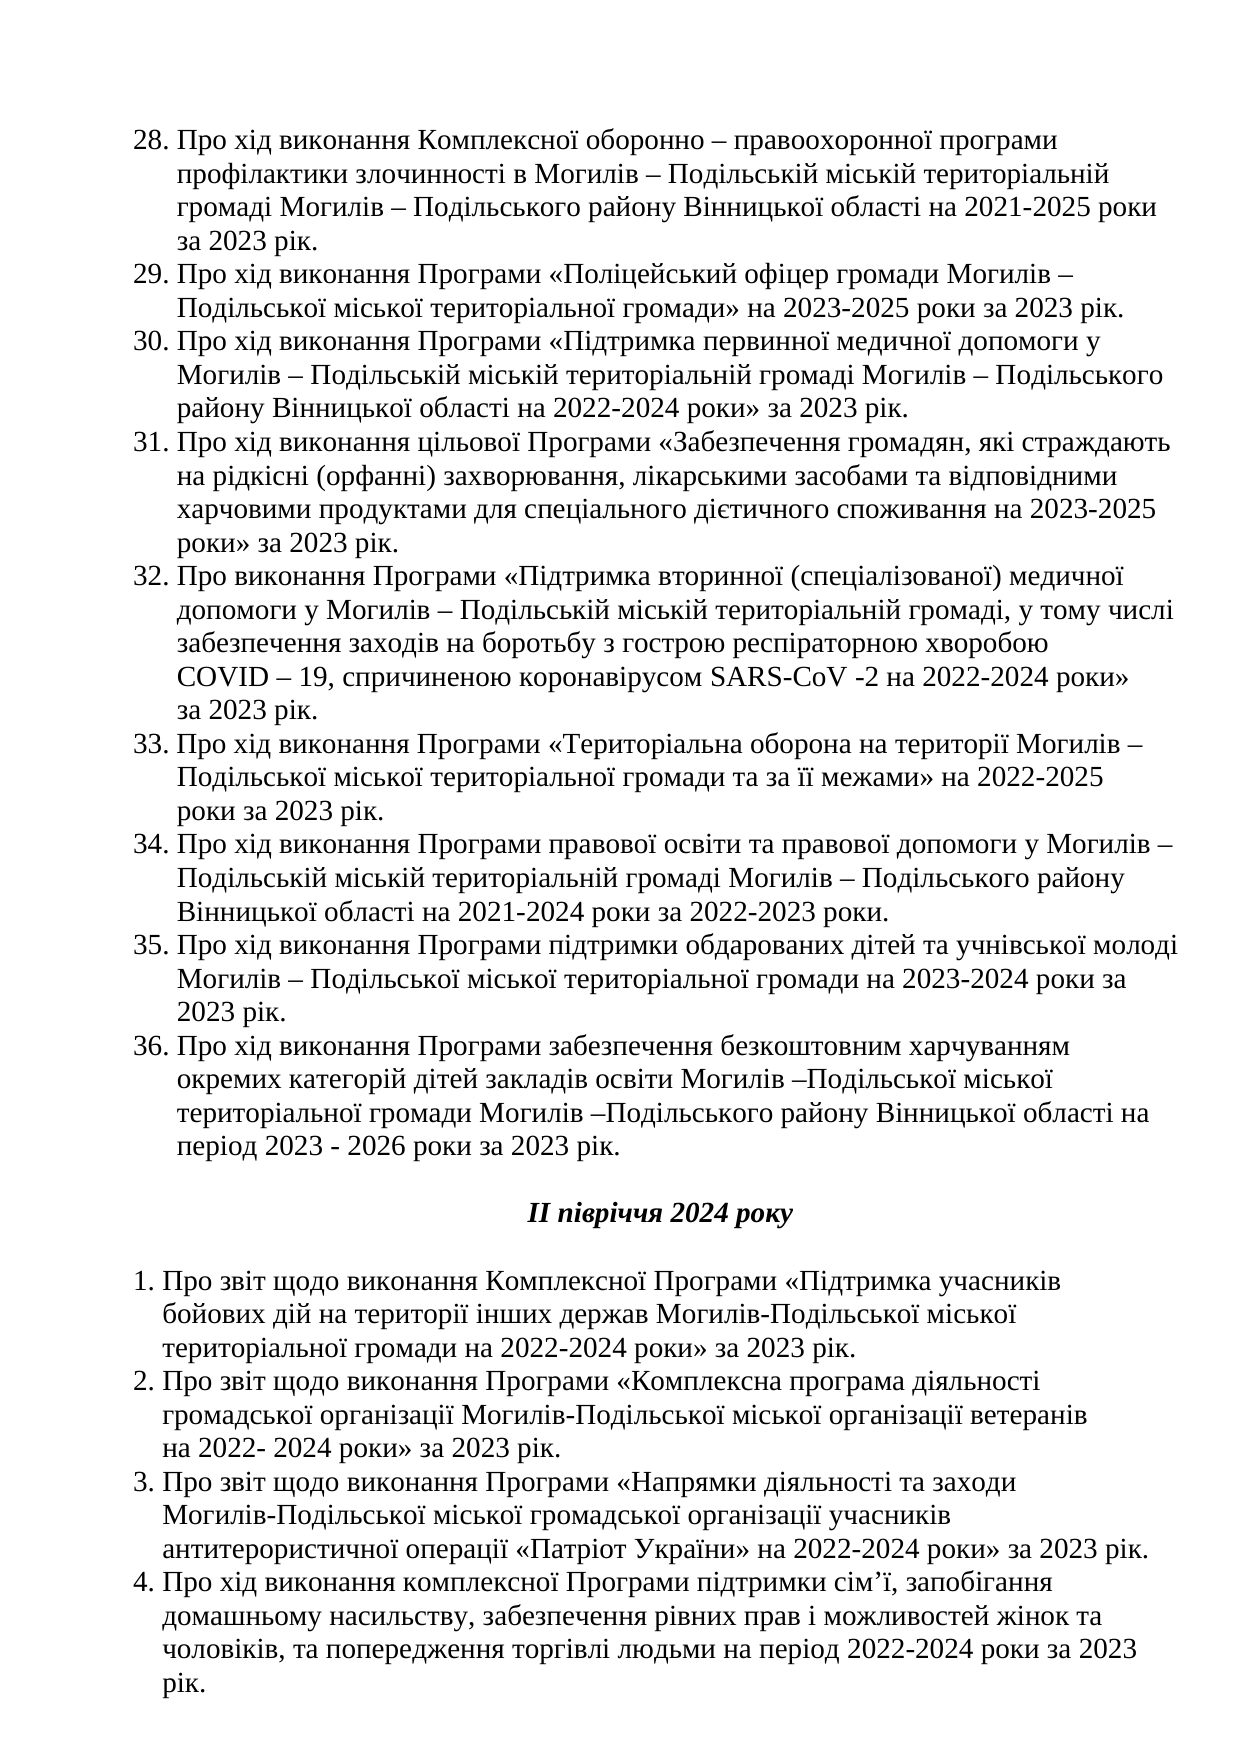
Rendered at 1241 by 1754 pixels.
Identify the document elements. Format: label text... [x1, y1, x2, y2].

text антитерористичної операції «Патріот України» на 2022-2024 роки» за 2023 рік. [133, 1531, 1196, 1564]
list Подільської міської територіальної громади та за її межами» на 2022-2025 [133, 759, 1196, 793]
text на рідкісні (орфанні) захворювання, лікарськими засобами та відповідними [133, 458, 1196, 491]
list Могилів – Подільської міської територіальної громади на 2023-2024 роки за [133, 961, 1196, 994]
text рік. [133, 1665, 1196, 1699]
text роки» за 2023 рік. [133, 525, 1196, 558]
text допомоги у Могилів – Подільській міській територіальній громаді, у тому числі [133, 592, 1196, 625]
text Могилів-Подільської міської громадської організації учасників [133, 1497, 1196, 1531]
text територіальної громади на 2022-2024 роки» за 2023 рік. [133, 1330, 1196, 1363]
list 35. Про хід виконання Програми підтримки обдарованих дітей та учнівської молоді [133, 927, 1196, 961]
list 33. Про хід виконання Програми «Територіальна оборона на території Могилів – [133, 726, 1196, 759]
text за 2023 рік. [133, 692, 1196, 726]
text чоловіків, та попередження торгівлі людьми на період 2022-2024 роки за 2023 [133, 1632, 1196, 1665]
text ІІ півріччя 2024 року [133, 1196, 1196, 1229]
text 2. Про звіт щодо виконання Програми «Комплексна програма діяльності [133, 1363, 1196, 1397]
list територіальної громади Могилів –Подільського району Вінницької області на [133, 1095, 1196, 1128]
text 3. Про звіт щодо виконання Програми «Напрямки діяльності та заходи [133, 1464, 1196, 1497]
text громаді Могилів – Подільського району Вінницької області на 2021-2025 роки [133, 189, 1196, 223]
list 29. Про хід виконання Програми «Поліцейський офіцер громади Могилів – [133, 256, 1196, 290]
text забезпечення заходів на боротьбу з гострою респіраторною хворобою [133, 625, 1196, 659]
text Могилів – Подільській міській територіальній громаді Могилів – Подільського [133, 357, 1196, 391]
list Подільській міській територіальній громаді Могилів – Подільського району [133, 860, 1196, 894]
text профілактики злочинності в Могилів – Подільській міській територіальній [133, 156, 1196, 189]
text району Вінницької області на 2022-2024 роки» за 2023 рік. [133, 391, 1196, 424]
text за 2023 рік. [133, 223, 1196, 256]
list 36. Про хід виконання Програми забезпечення безкоштовним харчуванням [133, 1028, 1196, 1061]
text 28. Про хід виконання Комплексної оборонно – правоохоронної програми [133, 122, 1196, 156]
list Вінницької області на 2021-2024 роки за 2022-2023 роки. [133, 894, 1196, 927]
list 2023 рік. [133, 994, 1196, 1028]
text 31. Про хід виконання цільової Програми «Забезпечення громадян, які страждають [133, 424, 1196, 458]
text на 2022- 2024 роки» за 2023 рік. [133, 1430, 1196, 1464]
text громадської організації Могилів-Подільської міської організації ветеранів [133, 1397, 1196, 1430]
text бойових дій на території інших держав Могилів-Подільської міської [133, 1296, 1196, 1330]
text 4. Про хід виконання комплексної Програми підтримки сім’ї, запобігання [133, 1564, 1196, 1598]
list 34. Про хід виконання Програми правової освіти та правової допомоги у Могилів – [133, 827, 1196, 860]
list період 2023 - 2026 роки за 2023 рік. [133, 1128, 1196, 1162]
list окремих категорій дітей закладів освіти Могилів –Подільської міської [133, 1061, 1196, 1095]
text домашньому насильству, забезпечення рівних прав і можливостей жінок та [133, 1598, 1196, 1632]
text 1. Про звіт щодо виконання Комплексної Програми «Підтримка учасників [133, 1263, 1196, 1296]
text 30. Про хід виконання Програми «Підтримка первинної медичної допомоги у [133, 323, 1196, 357]
text 32. Про виконання Програми «Підтримка вторинної (спеціалізованої) медичної [133, 558, 1196, 592]
list Подільської міської територіальної громади» на 2023-2025 роки за 2023 рік. [133, 290, 1196, 323]
text харчовими продуктами для спеціального дієтичного споживання на 2023-2025 [133, 491, 1196, 525]
text COVID – 19, спричиненою коронавірусом SARS-CoV -2 на 2022-2024 роки» [133, 659, 1196, 692]
list роки за 2023 рік. [133, 793, 1196, 827]
